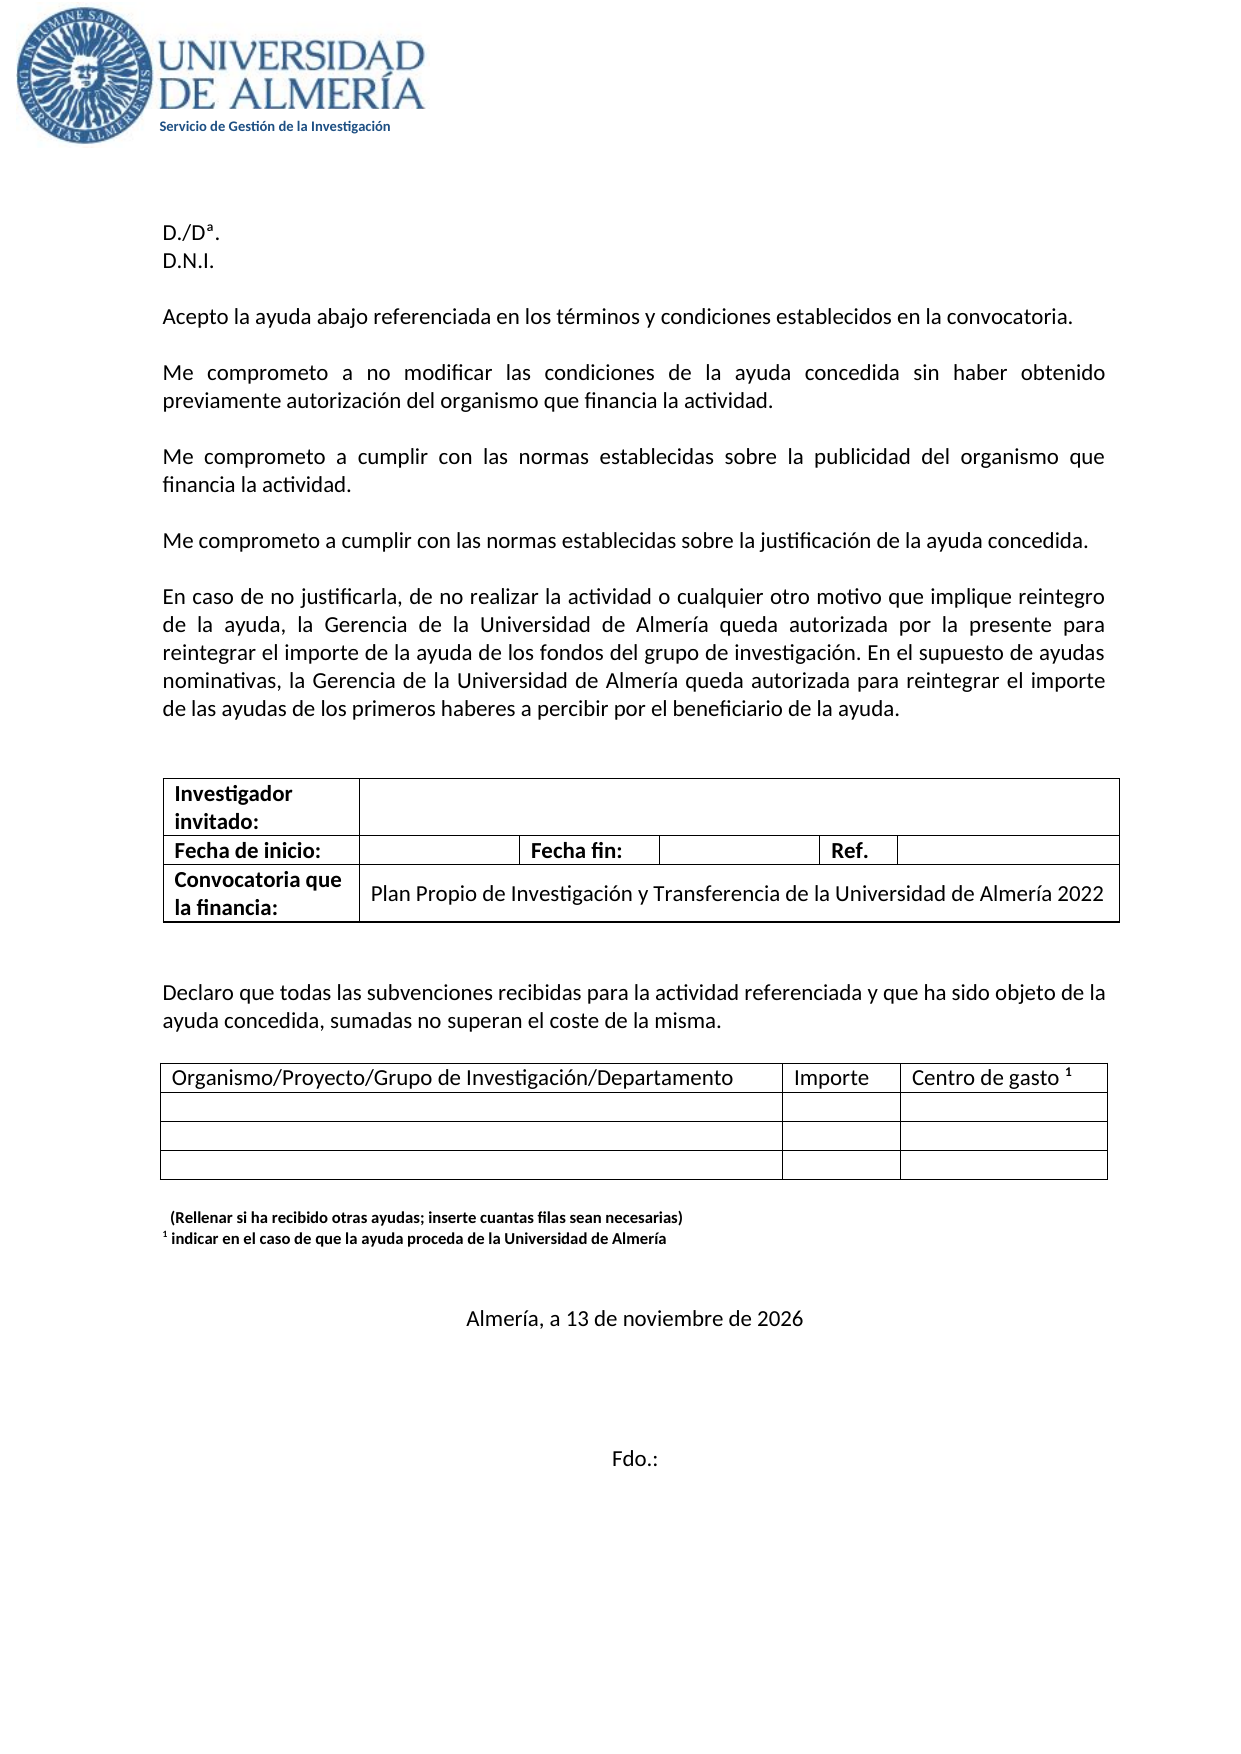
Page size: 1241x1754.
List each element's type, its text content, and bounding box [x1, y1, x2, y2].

table_cell [901, 1093, 1107, 1121]
table_cell [898, 836, 1119, 864]
table_cell [660, 836, 819, 864]
text 1 indicar en el caso de que la ayuda proceda de la Universidad de Almería [162, 1228, 1107, 1248]
text Acepto la ayuda abajo referenciada en los términos y condiciones establecidos en la convocatoria. [162, 302, 1107, 330]
text Fdo.: [162, 1444, 1107, 1473]
table_cell [783, 1122, 900, 1150]
table_cell [901, 1122, 1107, 1150]
table_cell Fecha de inicio: [164, 836, 359, 864]
table_cell Plan Propio de Investigación y Transferencia de la Universidad de Almería 2022 [360, 865, 1119, 921]
table_cell [901, 1151, 1107, 1179]
text Me comprometo a cumplir con las normas establecidas sobre la publicidad del organismo que financia la actividad. [162, 442, 1107, 498]
text D.N.I. [162, 246, 1107, 274]
table_cell Fecha fin: [520, 836, 659, 864]
table_header Importe [783, 1064, 900, 1092]
table_cell [161, 1093, 782, 1121]
text Declaro que todas las subvenciones recibidas para la actividad referenciada y que ha sido objeto de la ayuda concedida, sumadas no superan el coste de la misma. [162, 978, 1107, 1034]
text Almería, a 29 de septiembre de 2022 [162, 1304, 1107, 1332]
table_cell [161, 1122, 782, 1150]
table_header Organismo/Proyecto/Grupo de Investigación/Departamento [161, 1064, 782, 1092]
text D./Dª. [162, 218, 1107, 246]
table_header Centro de gasto 1 [901, 1064, 1107, 1092]
text Me comprometo a cumplir con las normas establecidas sobre la justificación de la ayuda concedida. [162, 526, 1107, 554]
table_header Investigador invitado: [164, 779, 359, 835]
table_cell Convocatoria que la financia: [164, 865, 359, 921]
text (Rellenar si ha recibido otras ayudas; inserte cuantas filas sean necesarias) [162, 1208, 1107, 1228]
table_header [360, 779, 1119, 835]
table_cell [783, 1093, 900, 1121]
table_cell [360, 836, 519, 864]
text En caso de no justificarla, de no realizar la actividad o cualquier otro motivo que implique reintegro de la ayuda, la Gerencia de la Universidad de Almería queda autorizada por la presente para reintegrar el importe de la ayuda de los fondos del grupo de investigación. En el supuesto de ayudas nominativas, la Gerencia de la Universidad de Almería queda autorizada para reintegrar el importe de las ayudas de los primeros haberes a percibir por el beneficiario de la ayuda. [162, 582, 1107, 722]
table_cell [783, 1151, 900, 1179]
picture [16, 2, 430, 148]
text Me comprometo a no modificar las condiciones de la ayuda concedida sin haber obtenido previamente autorización del organismo que financia la actividad. [162, 358, 1107, 414]
table_cell [161, 1151, 782, 1179]
table_cell Ref. [820, 836, 897, 864]
